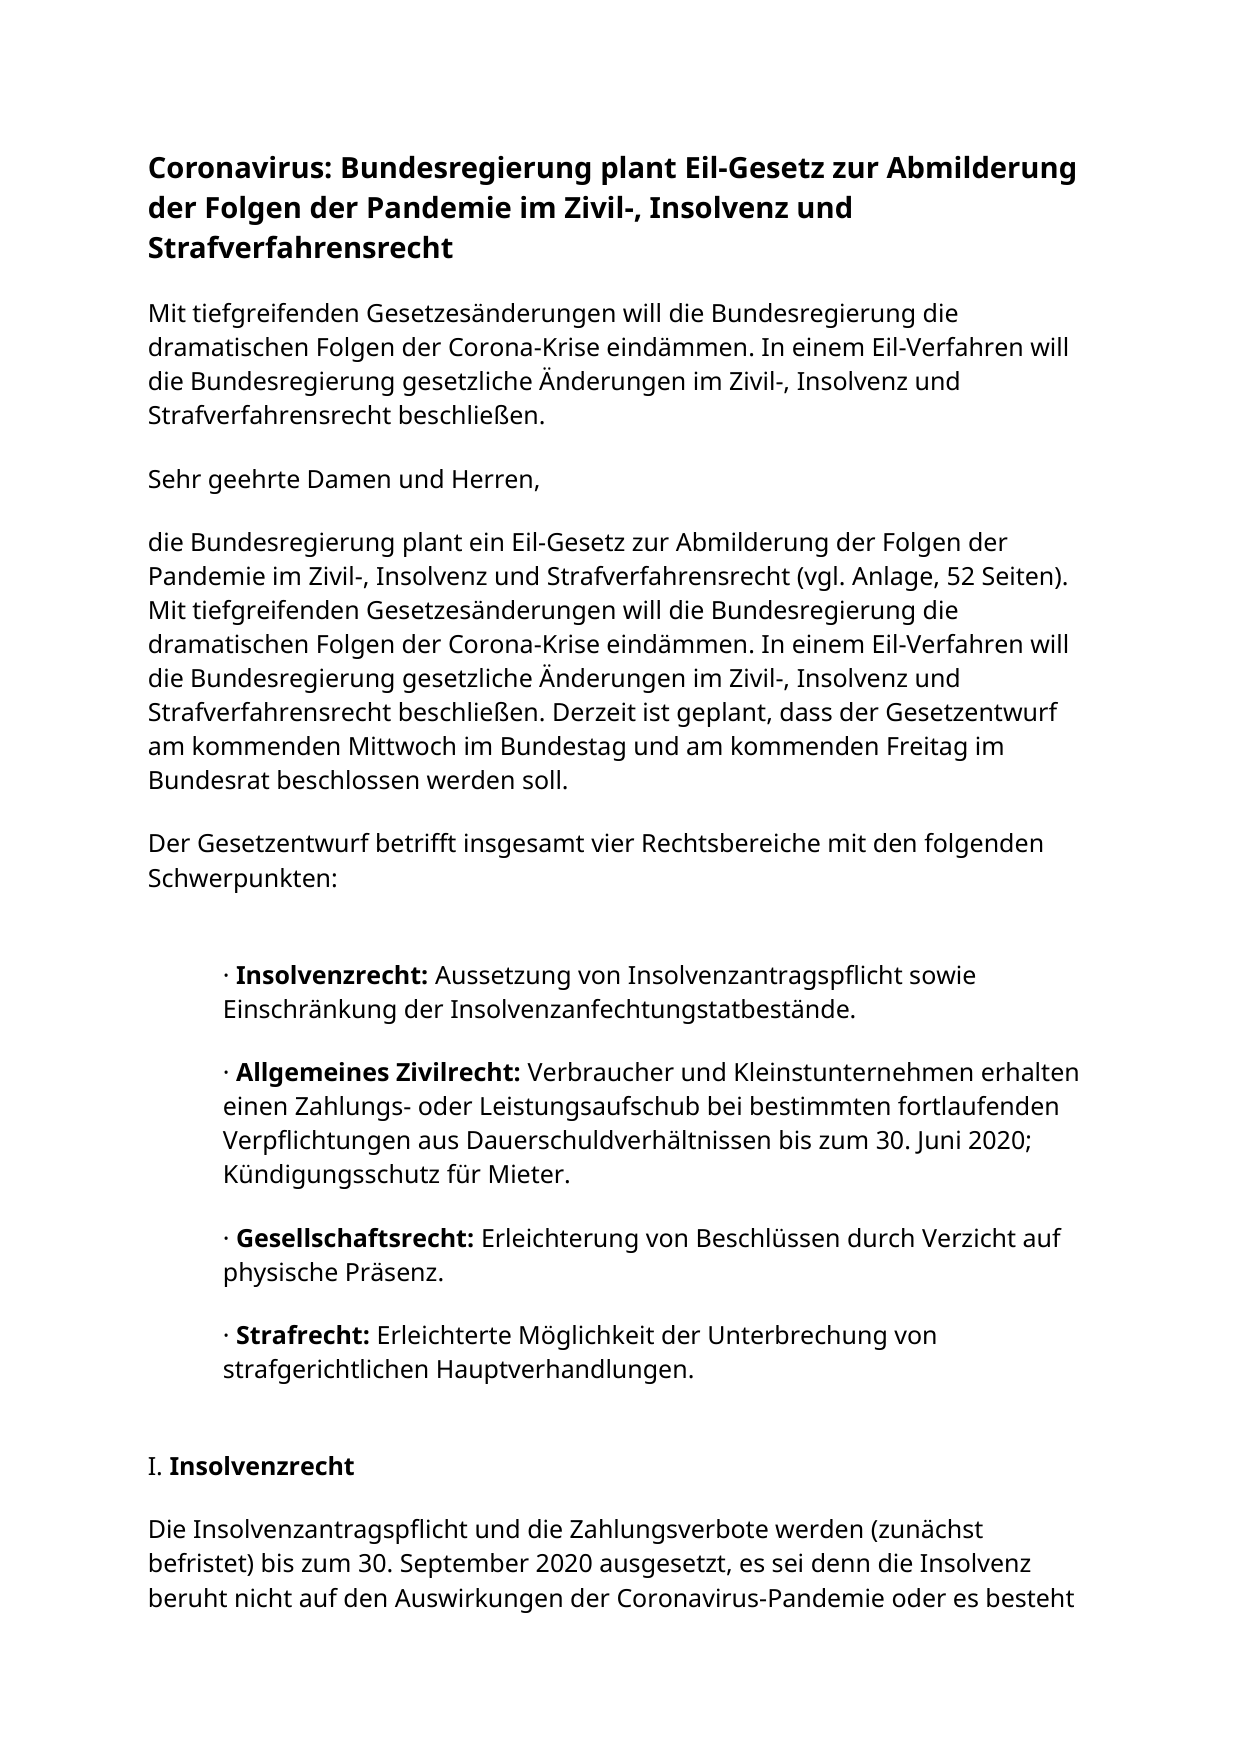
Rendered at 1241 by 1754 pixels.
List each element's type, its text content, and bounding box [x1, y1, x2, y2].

text Sehr geehrte Damen und Herren, [148, 461, 1093, 495]
text I. Insolvenzrecht [148, 1415, 1093, 1483]
text Coronavirus: Bundesregierung plant Eil-Gesetz zur Abmilderung der Folgen der Pandemie im Zivil-, Insolvenz und Strafverfahrensrecht [148, 148, 1093, 267]
text Der Gesetzentwurf betrifft insgesamt vier Rechtsbereiche mit den folgenden Schwerpunkten: [148, 826, 1093, 894]
text · Strafrecht: Erleichterte Möglichkeit der Unterbrechung von strafgerichtlichen Hauptverhandlungen. [223, 1317, 1093, 1386]
text · Allgemeines Zivilrecht: Verbraucher und Kleinstunternehmen erhalten einen Zahlungs- oder Leistungsaufschub bei bestimmten fortlaufenden Verpflichtungen aus Dauerschuldverhältnissen bis zum 30. Juni 2020; Kündigungsschutz für Mieter. [223, 1055, 1093, 1191]
text Mit tiefgreifenden Gesetzesänderungen will die Bundesregierung die dramatischen Folgen der Corona-Krise eindämmen. In einem Eil-Verfahren will die Bundesregierung gesetzliche Änderungen im Zivil-, Insolvenz und Strafverfahrensrecht beschließen. [148, 296, 1093, 432]
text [148, 1512, 1093, 1614]
text die Bundesregierung plant ein Eil-Gesetz zur Abmilderung der Folgen der Pandemie im Zivil-, Insolvenz und Strafverfahrensrecht (vgl. Anlage, 52 Seiten). Mit tiefgreifenden Gesetzesänderungen will die Bundesregierung die dramatischen Folgen der Corona-Krise eindämmen. In einem Eil-Verfahren will die Bundesregierung gesetzliche Änderungen im Zivil-, Insolvenz und Strafverfahrensrecht beschließen. Derzeit ist geplant, dass der Gesetzentwurf am kommenden Mittwoch im Bundestag und am kommenden Freitag im Bundesrat beschlossen werden soll. [148, 524, 1093, 797]
text · Gesellschaftsrecht: Erleichterung von Beschlüssen durch Verzicht auf physische Präsenz. [223, 1220, 1093, 1288]
text · Insolvenzrecht: Aussetzung von Insolvenzantragspflicht sowie Einschränkung der Insolvenzanfechtungstatbestände. [223, 923, 1093, 1026]
